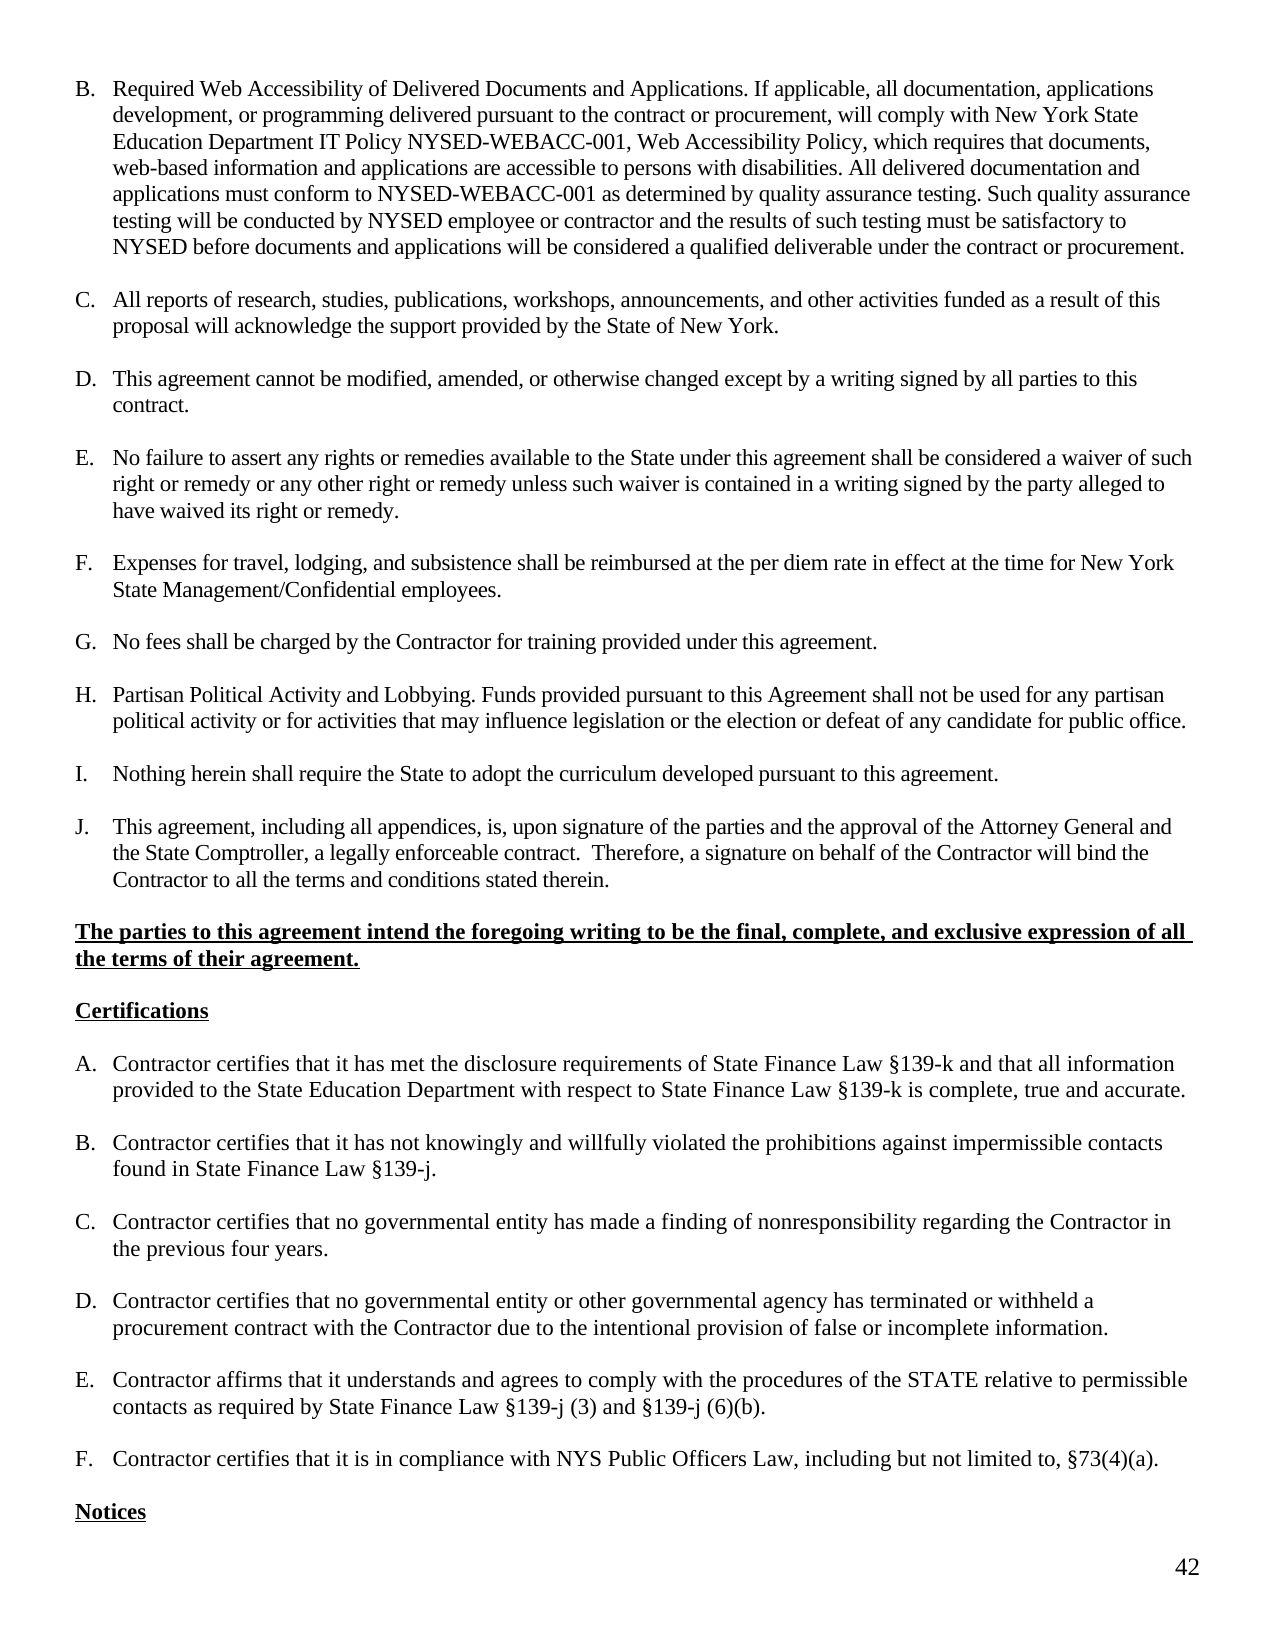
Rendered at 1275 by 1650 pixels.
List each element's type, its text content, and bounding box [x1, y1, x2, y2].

list Contractor certifies that no governmental entity or other governmental agency has terminated or withheld a procurement contract with the Contractor due to the intentional provision of false or incomplete information. [75, 1287, 1200, 1340]
list Partisan Political Activity and Lobbying. Funds provided pursuant to this Agreement shall not be used for any partisan political activity or for activities that may influence legislation or the election or defeat of any candidate for public office. [75, 681, 1200, 734]
subtitle Certifications [75, 997, 1200, 1024]
list Required Web Accessibility of Delivered Documents and Applications. If applicable, all documentation, applications development, or programming delivered pursuant to the contract or procurement, will comply with New York State Education Department IT Policy NYSED-WEBACC-001, Web Accessibility Policy, which requires that documents, web-based information and applications are accessible to persons with disabilities. All delivered documentation and applications must conform to NYSED-WEBACC-001 as determined by quality assurance testing. Such quality assurance testing will be conducted by NYSED employee or contractor and the results of such testing must be satisfactory to NYSED before documents and applications will be considered a qualified deliverable under the contract or procurement. [75, 75, 1200, 259]
list Contractor affirms that it understands and agrees to comply with the procedures of the STATE relative to permissible contacts as required by State Finance Law §139-j (3) and §139-j (6)(b). [75, 1366, 1200, 1419]
list Expenses for travel, lodging, and subsistence shall be reimbursed at the per diem rate in effect at the time for New York State Management/Confidential employees. [75, 549, 1200, 602]
list No fees shall be charged by the Contractor for training provided under this agreement. [75, 628, 1200, 655]
list Contractor certifies that it is in compliance with NYS Public Officers Law, including but not limited to, §73(4)(a). [75, 1445, 1200, 1472]
list Contractor certifies that it has met the disclosure requirements of State Finance Law §139-k and that all information provided to the State Education Department with respect to State Finance Law §139-k is complete, true and accurate. [75, 1050, 1200, 1103]
list Contractor certifies that it has not knowingly and willfully violated the prohibitions against impermissible contacts found in State Finance Law §139-j. [75, 1129, 1200, 1182]
list No failure to assert any rights or remedies available to the State under this agreement shall be considered a waiver of such right or remedy or any other right or remedy unless such waiver is contained in a writing signed by the party alleged to have waived its right or remedy. [75, 444, 1200, 523]
subtitle Notices [75, 1498, 1200, 1524]
list All reports of research, studies, publications, workshops, announcements, and other activities funded as a result of this proposal will acknowledge the support provided by the State of New York. [75, 286, 1200, 338]
subtitle The parties to this agreement intend the foregoing writing to be the final, complete, and exclusive expression of all the terms of their agreement. [75, 918, 1200, 971]
list This agreement cannot be modified, amended, or otherwise changed except by a writing signed by all parties to this contract. [75, 365, 1200, 418]
list Nothing herein shall require the State to adopt the curriculum developed pursuant to this agreement. [75, 760, 1200, 787]
list Contractor certifies that no governmental entity has made a finding of nonresponsibility regarding the Contractor in the previous four years. [75, 1208, 1200, 1261]
list This agreement, including all appendices, is, upon signature of the parties and the approval of the Attorney General and the State Comptroller, a legally enforceable contract. Therefore, a signature on behalf of the Contractor will bind the Contractor to all the terms and conditions stated therein. [75, 813, 1200, 892]
